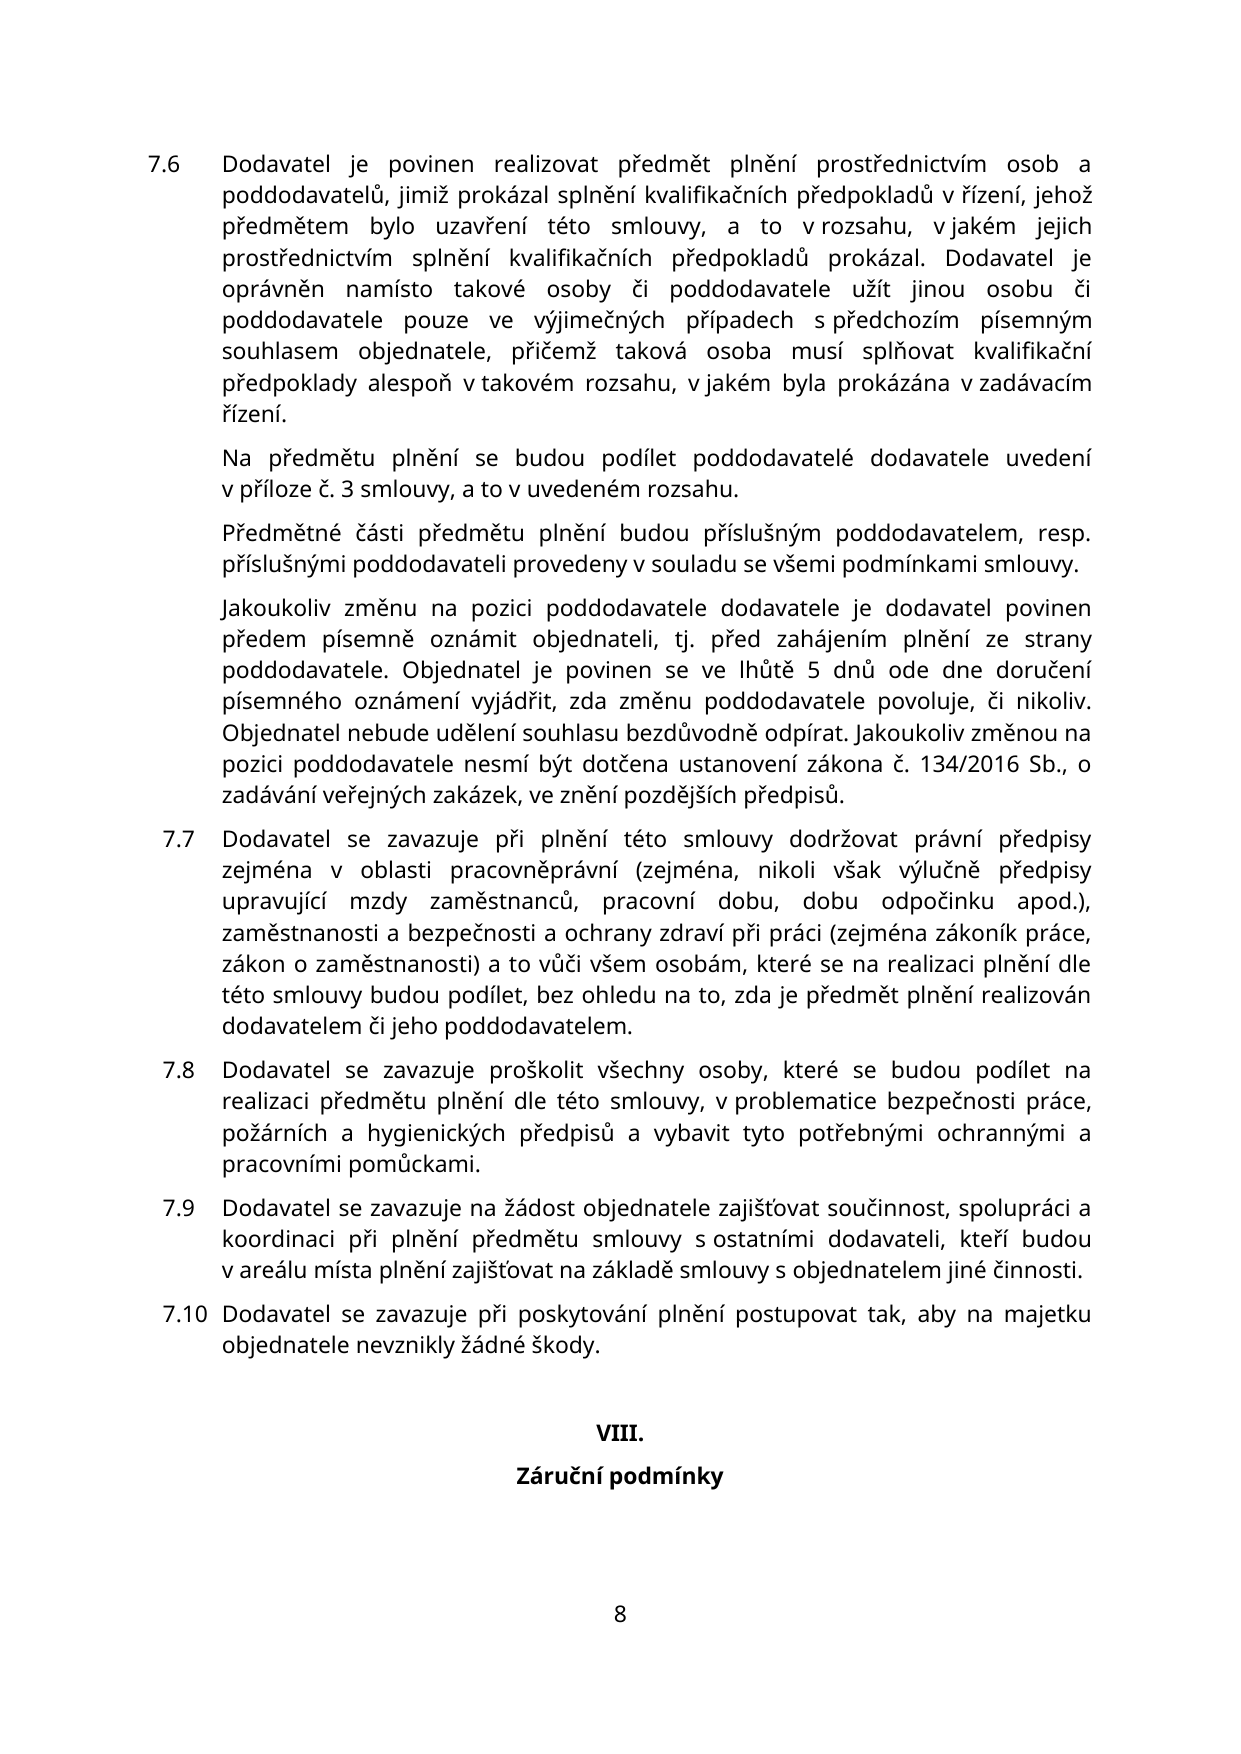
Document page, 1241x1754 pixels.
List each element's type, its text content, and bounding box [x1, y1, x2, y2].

list Dodavatel se zavazuje na žádost objednatele zajišťovat součinnost, spolupráci a koordinaci při plnění předmětu smlouvy s ostatními dodavateli, kteří budou v areálu místa plnění zajišťovat na základě smlouvy s objednatelem jiné činnosti. [162, 1191, 1092, 1285]
list Na předmětu plnění se budou podílet poddodavatelé dodavatele uvedení v příloze č. 3 smlouvy, a to v uvedeném rozsahu. [222, 441, 1092, 504]
list Dodavatel se zavazuje při poskytování plnění postupovat tak, aby na majetku objednatele nevznikly žádné škody. [162, 1298, 1092, 1360]
list Dodavatel je povinen realizovat předmět plnění prostřednictvím osob a poddodavatelů, jimiž prokázal splnění kvalifikačních předpokladů v řízení, jehož předmětem bylo uzavření této smlouvy, a to v rozsahu, v jakém jejich prostřednictvím splnění kvalifikačních předpokladů prokázal. Dodavatel je oprávněn namísto takové osoby či poddodavatele užít jinou osobu či poddodavatele pouze ve výjimečných případech s předchozím písemným souhlasem objednatele, přičemž taková osoba musí splňovat kvalifikační předpoklady alespoň v takovém rozsahu, v jakém byla prokázána v zadávacím řízení. [148, 148, 1092, 429]
text Záruční podmínky [148, 1460, 1092, 1491]
text VIII. [148, 1416, 1092, 1448]
list Jakoukoliv změnu na pozici poddodavatele dodavatele je dodavatel povinen předem písemně oznámit objednateli, tj. před zahájením plnění ze strany poddodavatele. Objednatel je povinen se ve lhůtě 5 dnů ode dne doručení písemného oznámení vyjádřit, zda změnu poddodavatele povoluje, či nikoliv. Objednatel nebude udělení souhlasu bezdůvodně odpírat. Jakoukoliv změnou na pozici poddodavatele nesmí být dotčena ustanovení zákona č. 134/2016 Sb., o zadávání veřejných zakázek, ve znění pozdějších předpisů. [222, 591, 1092, 810]
list Dodavatel se zavazuje proškolit všechny osoby, které se budou podílet na realizaci předmětu plnění dle této smlouvy, v problematice bezpečnosti práce, požárních a hygienických předpisů a vybavit tyto potřebnými ochrannými a pracovními pomůckami. [162, 1054, 1092, 1179]
list Předmětné části předmětu plnění budou příslušným poddodavatelem, resp. příslušnými poddodavateli provedeny v souladu se všemi podmínkami smlouvy. [222, 516, 1092, 579]
list Dodavatel se zavazuje při plnění této smlouvy dodržovat právní předpisy zejména v oblasti pracovněprávní (zejména, nikoli však výlučně předpisy upravující mzdy zaměstnanců, pracovní dobu, dobu odpočinku apod.), zaměstnanosti a bezpečnosti a ochrany zdraví při práci (zejména zákoník práce, zákon o zaměstnanosti) a to vůči všem osobám, které se na realizaci plnění dle této smlouvy budou podílet, bez ohledu na to, zda je předmět plnění realizován dodavatelem či jeho poddodavatelem. [162, 823, 1092, 1041]
